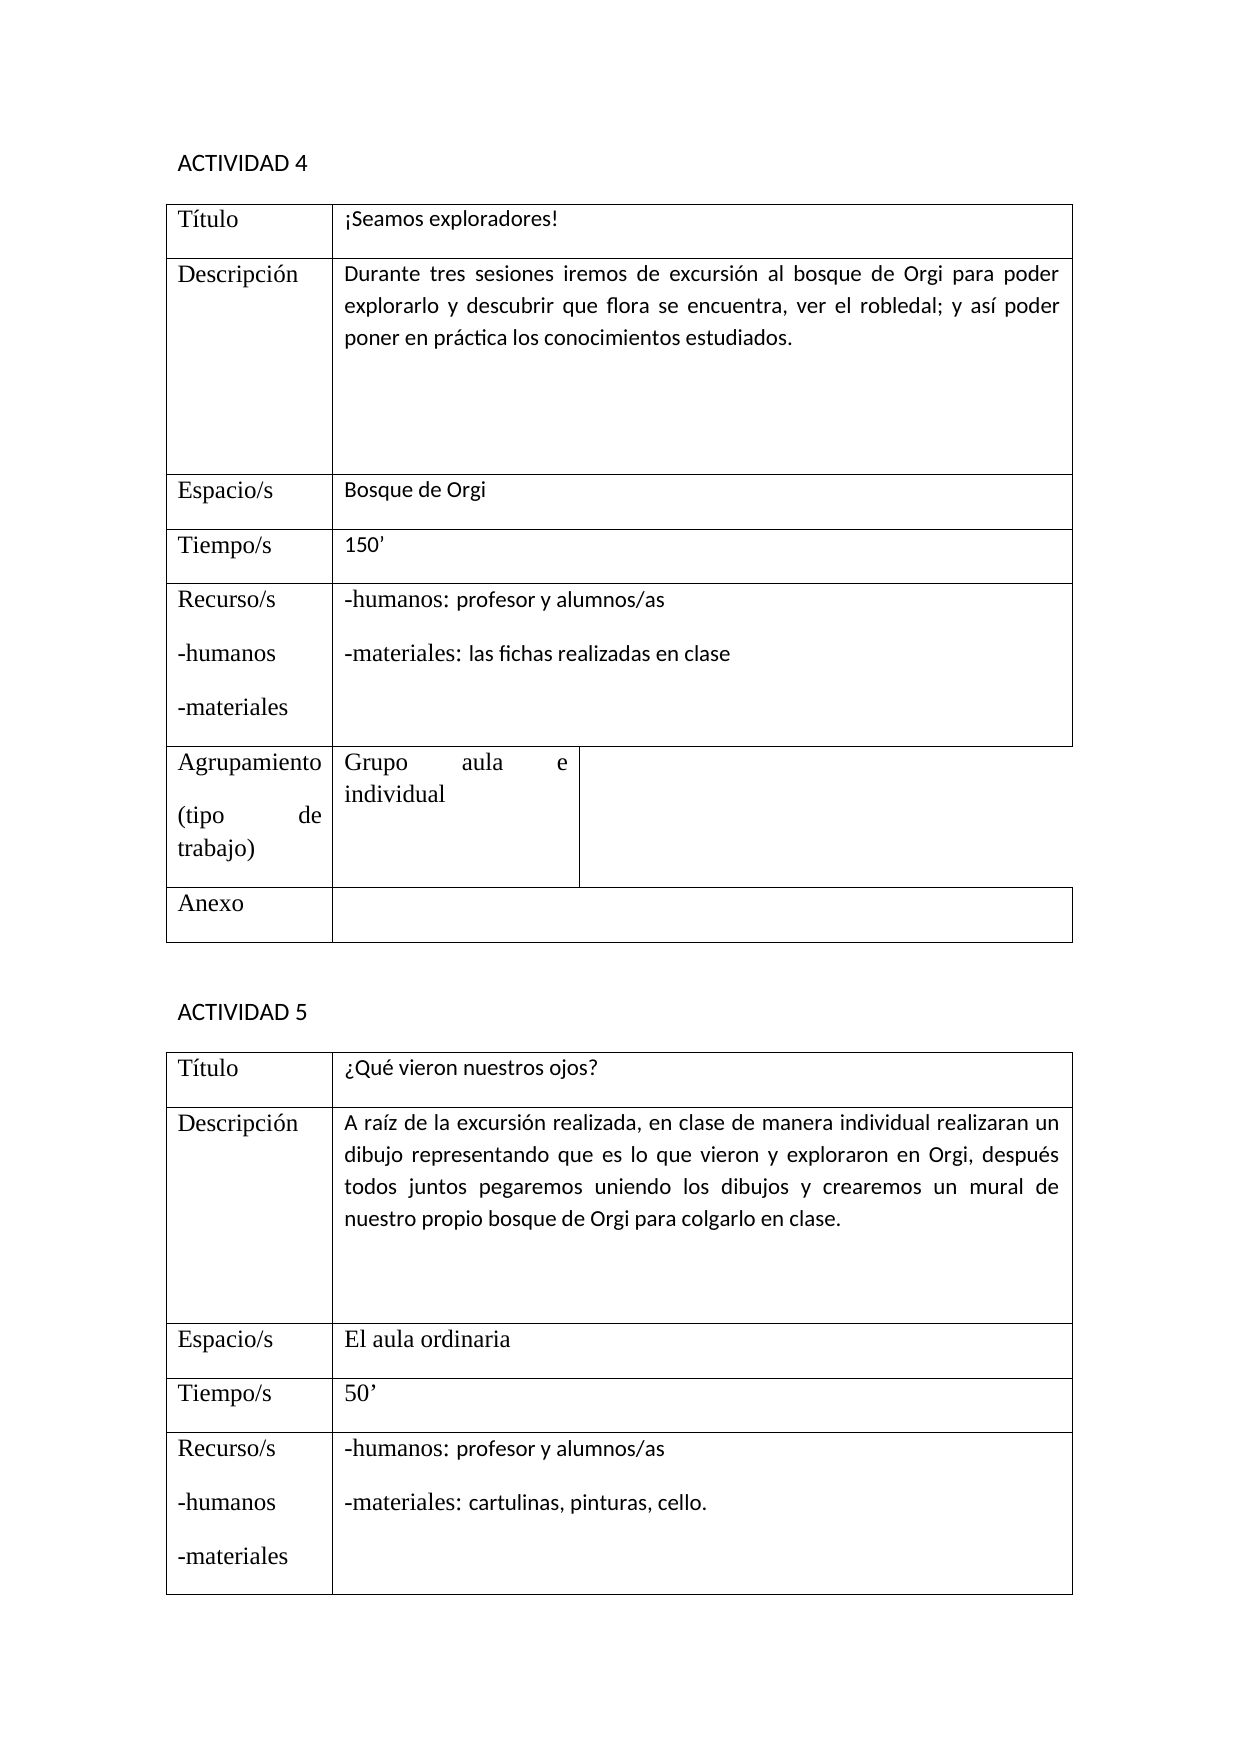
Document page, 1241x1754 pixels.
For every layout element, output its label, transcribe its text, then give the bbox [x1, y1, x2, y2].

table_cell Agrupamiento (tipo de trabajo) [167, 747, 332, 887]
table_cell -humanos: profesor y alumnos/as -materiales: cartulinas, pinturas, cello. [333, 1433, 1072, 1594]
table_cell 50’ [333, 1379, 1072, 1432]
table_cell Tiempo/s [167, 530, 332, 583]
table_header Título [167, 205, 332, 258]
table_cell A raíz de la excursión realizada, en clase de manera individual realizaran un dibujo representando que es lo que vieron y exploraron en Orgi, después todos juntos pegaremos uniendo los dibujos y crearemos un mural de nuestro propio bosque de Orgi para colgarlo en clase. [333, 1108, 1072, 1323]
table_cell Durante tres sesiones iremos de excursión al bosque de Orgi para poder explorarlo y descubrir que flora se encuentra, ver el robledal; y así poder poner en práctica los conocimientos estudiados. [333, 259, 1072, 474]
text ACTIVIDAD 5 [177, 996, 1063, 1027]
table_cell Grupo aula e individual [333, 747, 579, 887]
table_cell Descripción [167, 1108, 332, 1323]
table_cell 150’ [333, 530, 1072, 583]
table_cell Anexo [167, 888, 332, 942]
table_header Título [167, 1053, 332, 1107]
table_cell Recurso/s -humanos -materiales [167, 1433, 332, 1594]
table_cell [333, 888, 1072, 942]
table_cell Recurso/s -humanos -materiales [167, 584, 332, 746]
table_cell Espacio/s [167, 475, 332, 529]
table_cell Espacio/s [167, 1324, 332, 1377]
table_cell Descripción [167, 259, 332, 474]
table_cell Tiempo/s [167, 1379, 332, 1432]
table_header ¡Seamos exploradores! [333, 205, 1072, 258]
table_cell El aula ordinaria [333, 1324, 1072, 1377]
table_cell -humanos: profesor y alumnos/as -materiales: las fichas realizadas en clase [333, 584, 1072, 746]
text ACTIVIDAD 4 [177, 148, 1063, 178]
table_header ¿Qué vieron nuestros ojos? [333, 1053, 1072, 1107]
table_cell Bosque de Orgi [333, 475, 1072, 529]
